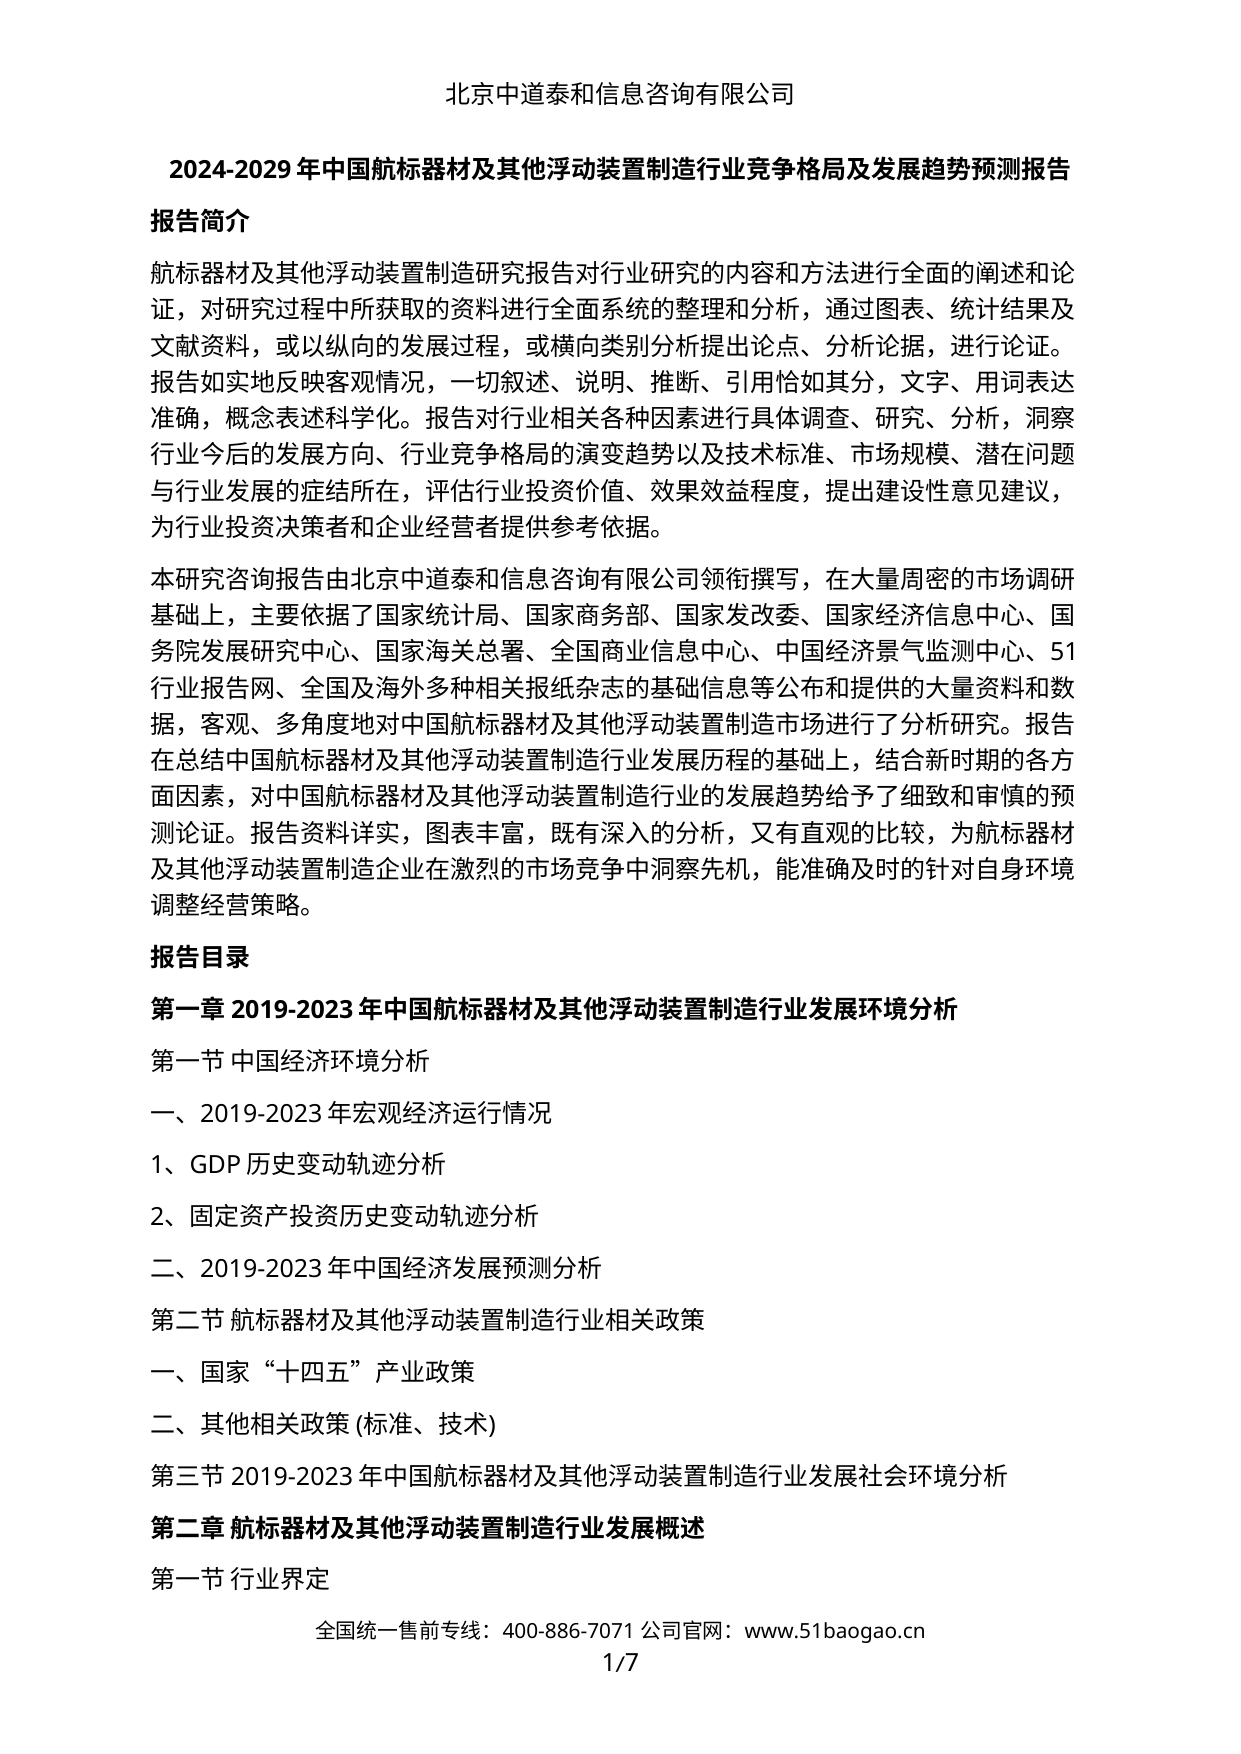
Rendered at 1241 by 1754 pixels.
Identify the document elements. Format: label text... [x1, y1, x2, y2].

text 第一节 中国经济环境分析 [150, 1041, 1090, 1077]
text 第二节 航标器材及其他浮动装置制造行业相关政策 [150, 1301, 1090, 1337]
text 报告目录 [150, 937, 1090, 974]
text 1、GDP历史变动轨迹分析 [150, 1145, 1090, 1181]
text 一、国家“十四五”产业政策 [150, 1352, 1090, 1389]
text 2024-2029年中国航标器材及其他浮动装置制造行业竞争格局及发展趋势预测报告 [150, 150, 1090, 186]
text 二、2019-2023年中国经济发展预测分析 [150, 1249, 1090, 1285]
text 第一节 行业界定 [150, 1560, 1090, 1596]
text 本研究咨询报告由北京中道泰和信息咨询有限公司领衔撰写，在大量周密的市场调研基础上，主要依据了国家统计局、国家商务部、国家发改委、国家经济信息中心、国务院发展研究中心、国家海关总署、全国商业信息中心、中国经济景气监测中心、51行业报告网、全国及海外多种相关报纸杂志的基础信息等公布和提供的大量资料和数据，客观、多角度地对中国航标器材及其他浮动装置制造市场进行了分析研究。报告在总结中国航标器材及其他浮动装置制造行业发展历程的基础上，结合新时期的各方面因素，对中国航标器材及其他浮动装置制造行业的发展趋势给予了细致和审慎的预测论证。报告资料详实，图表丰富，既有深入的分析，又有直观的比较，为航标器材及其他浮动装置制造企业在激烈的市场竞争中洞察先机，能准确及时的针对自身环境调整经营策略。 [150, 559, 1090, 922]
text 第一章 2019-2023年中国航标器材及其他浮动装置制造行业发展环境分析 [150, 989, 1090, 1026]
text 第三节 2019-2023年中国航标器材及其他浮动装置制造行业发展社会环境分析 [150, 1456, 1090, 1492]
text 第二章 航标器材及其他浮动装置制造行业发展概述 [150, 1508, 1090, 1544]
text 一、2019-2023年宏观经济运行情况 [150, 1093, 1090, 1129]
text 二、其他相关政策 (标准、技术) [150, 1404, 1090, 1441]
text 航标器材及其他浮动装置制造研究报告对行业研究的内容和方法进行全面的阐述和论证，对研究过程中所获取的资料进行全面系统的整理和分析，通过图表、统计结果及文献资料，或以纵向的发展过程，或横向类别分析提出论点、分析论据，进行论证。报告如实地反映客观情况，一切叙述、说明、推断、引用恰如其分，文字、用词表达准确，概念表述科学化。报告对行业相关各种因素进行具体调查、研究、分析，洞察行业今后的发展方向、行业竞争格局的演变趋势以及技术标准、市场规模、潜在问题与行业发展的症结所在，评估行业投资价值、效果效益程度，提出建设性意见建议，为行业投资决策者和企业经营者提供参考依据。 [150, 254, 1090, 544]
text 报告简介 [150, 202, 1090, 238]
text 2、固定资产投资历史变动轨迹分析 [150, 1197, 1090, 1233]
